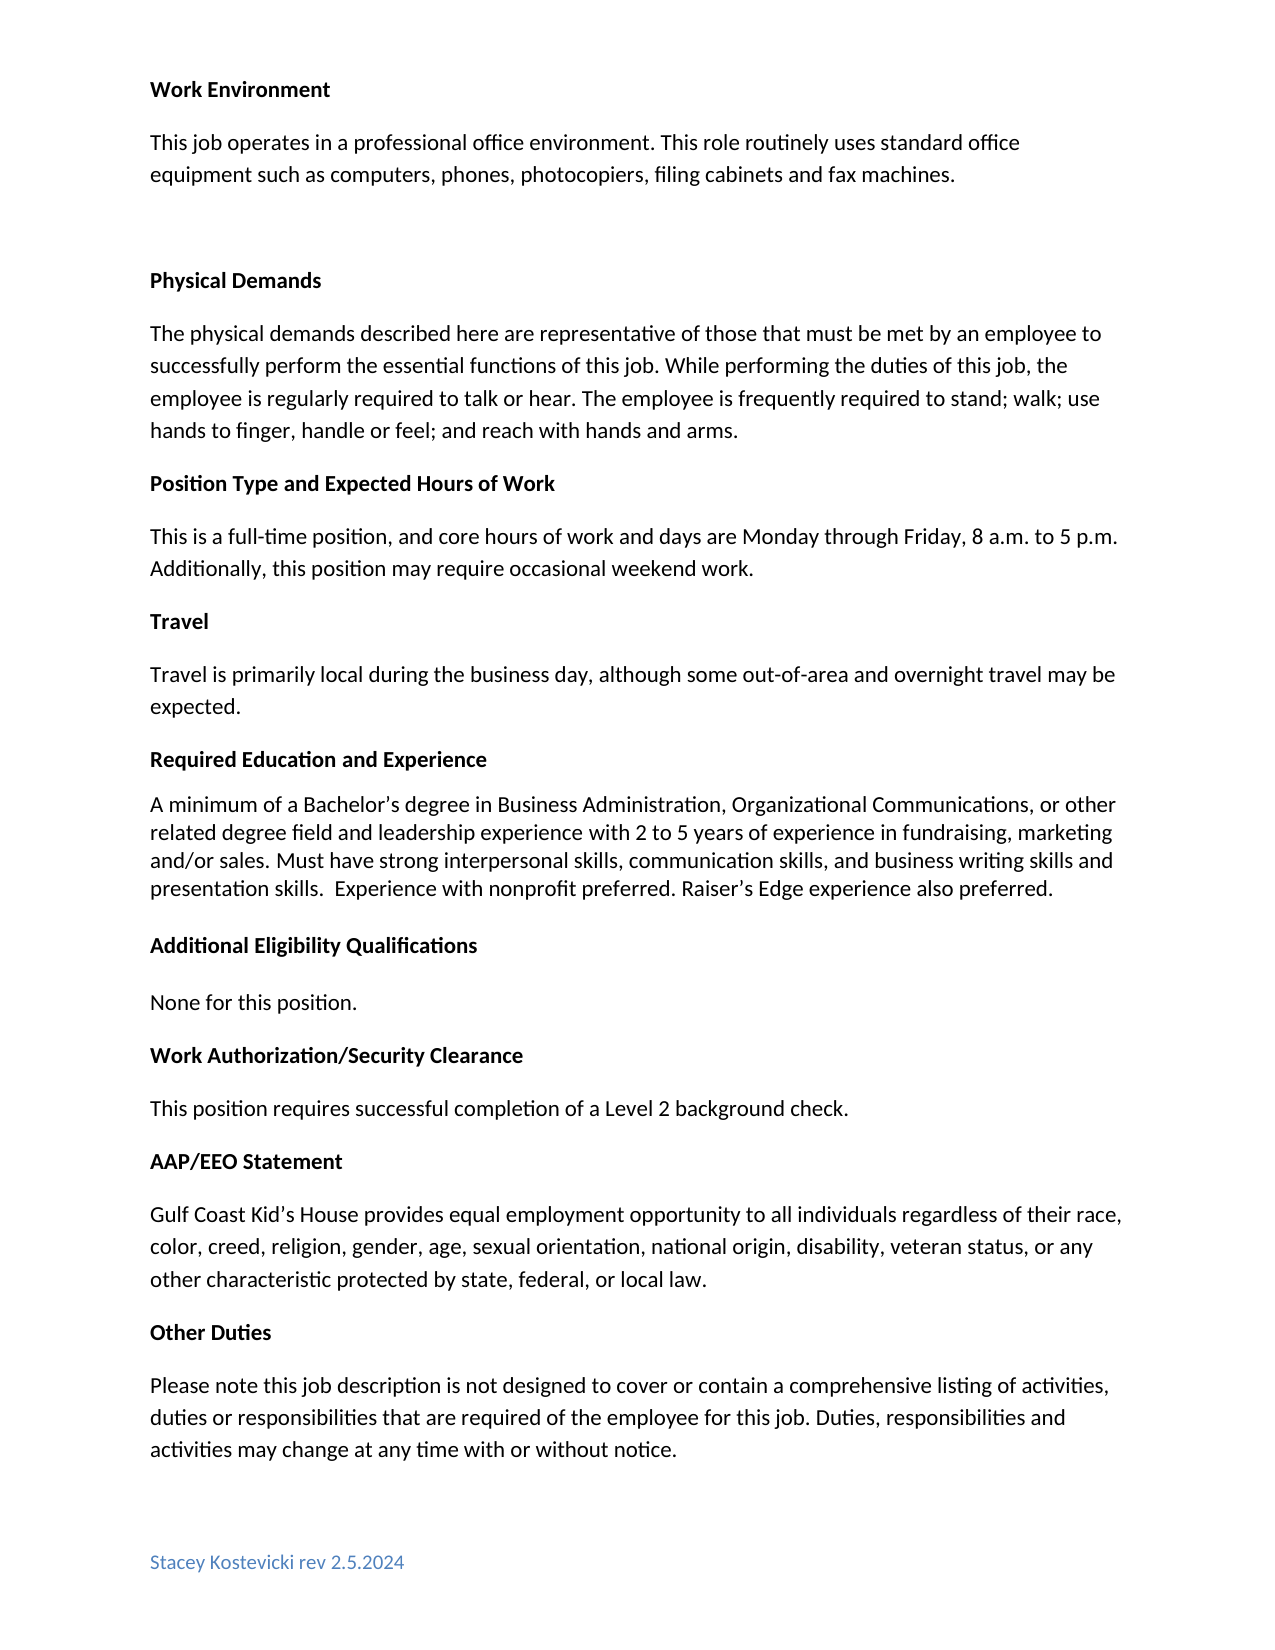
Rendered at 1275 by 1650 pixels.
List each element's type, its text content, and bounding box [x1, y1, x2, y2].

text Please note this job description is not designed to cover or contain a comprehensive listing of activities, duties or responsibilities that are required of the employee for this job. Duties, responsibilities and activities may change at any time with or without notice. [150, 1371, 1125, 1463]
text This job operates in a professional office environment. This role routinely uses standard office equipment such as computers, phones, photocopiers, filing cabinets and fax machines. [150, 128, 1125, 188]
text The physical demands described here are representative of those that must be met by an employee to successfully perform the essential functions of this job. While performing the duties of this job, the employee is regularly required to talk or hear. The employee is frequently required to stand; walk; use hands to finger, handle or feel; and reach with hands and arms. [150, 319, 1125, 444]
text Other Duties [150, 1318, 1125, 1346]
list Required Education and Experience [150, 745, 1125, 773]
text Position Type and Expected Hours of Work [150, 469, 1125, 497]
text This position requires successful completion of a Level 2 background check. [150, 1094, 1125, 1122]
text Work Environment [150, 75, 1125, 103]
text Physical Demands [150, 266, 1125, 294]
text None for this position. [150, 988, 1125, 1016]
text Work Authorization/Security Clearance [150, 1041, 1125, 1069]
text This is a full-time position, and core hours of work and days are Monday through Friday, 8 a.m. to 5 p.m. Additionally, this position may require occasional weekend work. [150, 522, 1125, 582]
text Travel is primarily local during the business day, although some out-of-area and overnight travel may be expected. [150, 660, 1125, 720]
text Gulf Coast Kid’s House provides equal employment opportunity to all individuals regardless of their race, color, creed, religion, gender, age, sexual orientation, national origin, disability, veteran status, or any other characteristic protected by state, federal, or local law. [150, 1200, 1125, 1293]
text Additional Eligibility Qualifications [150, 931, 1125, 959]
text A minimum of a Bachelor’s degree in Business Administration, Organizational Communications, or other related degree field and leadership experience with 2 to 5 years of experience in fundraising, marketing and/or sales. Must have strong interpersonal skills, communication skills, and business writing skills and presentation skills. Experience with nonprofit preferred. Raiser’s Edge experience also preferred. [150, 790, 1125, 902]
text AAP/EEO Statement [150, 1147, 1125, 1175]
text Travel [150, 607, 1125, 635]
